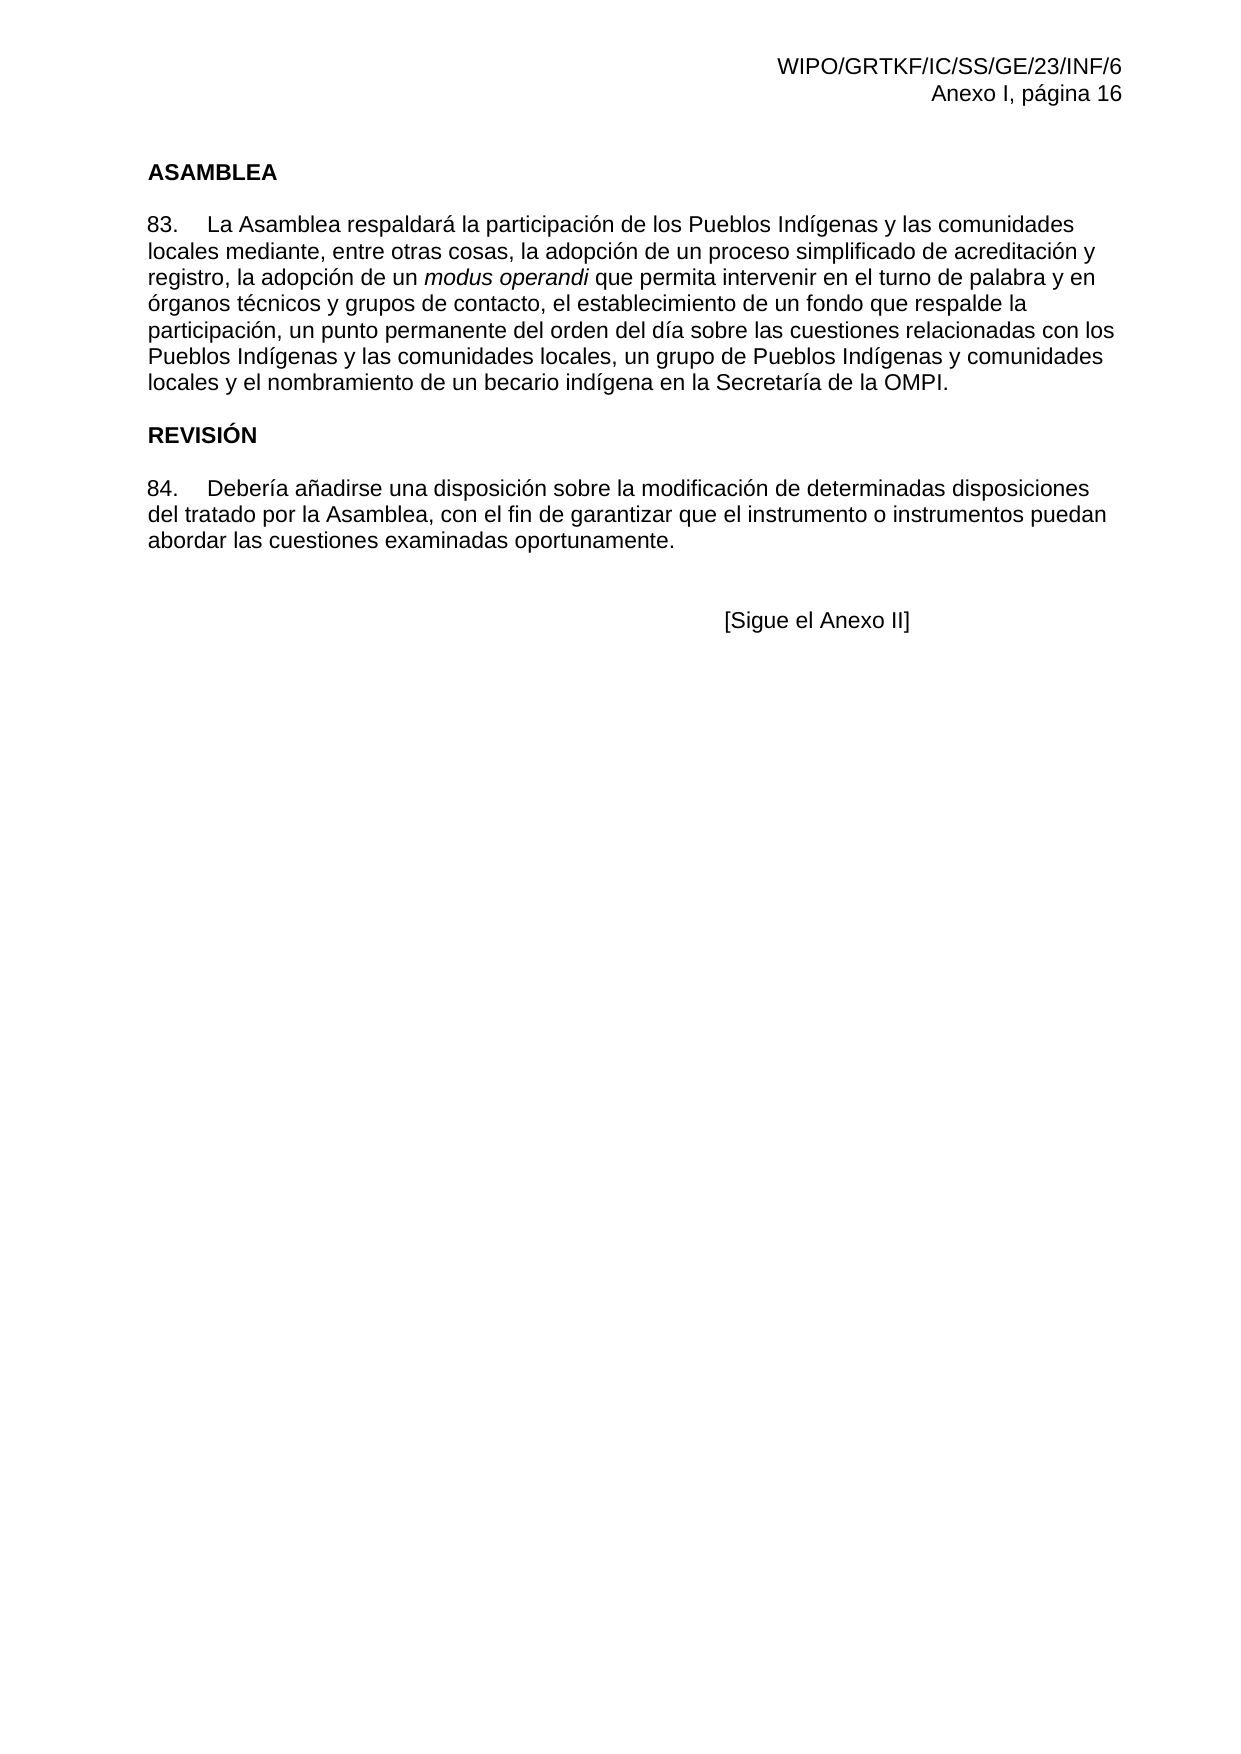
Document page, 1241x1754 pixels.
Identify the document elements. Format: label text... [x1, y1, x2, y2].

text ASAMBLEA [148, 158, 1122, 185]
list La Asamblea respaldará la participación de los Pueblos Indígenas y las comunidades locales mediante, entre otras cosas, la adopción de un proceso simplificado de acreditación y registro, la adopción de un modus operandi que permita intervenir en el turno de palabra y en órganos técnicos y grupos de contacto, el establecimiento de un fondo que respalde la participación, un punto permanente del orden del día sobre las cuestiones relacionadas con los Pueblos Indígenas y las comunidades locales, un grupo de Pueblos Indígenas y comunidades locales y el nombramiento de un becario indígena en la Secretaría de la OMPI. [147, 211, 1122, 396]
text [Sigue el Anexo II] [724, 607, 1122, 633]
list Debería añadirse una disposición sobre la modificación de determinadas disposiciones del tratado por la Asamblea, con el fin de garantizar que el instrumento o instrumentos puedan abordar las cuestiones examinadas oportunamente. [147, 475, 1122, 554]
text REVISIÓN [148, 422, 1122, 448]
